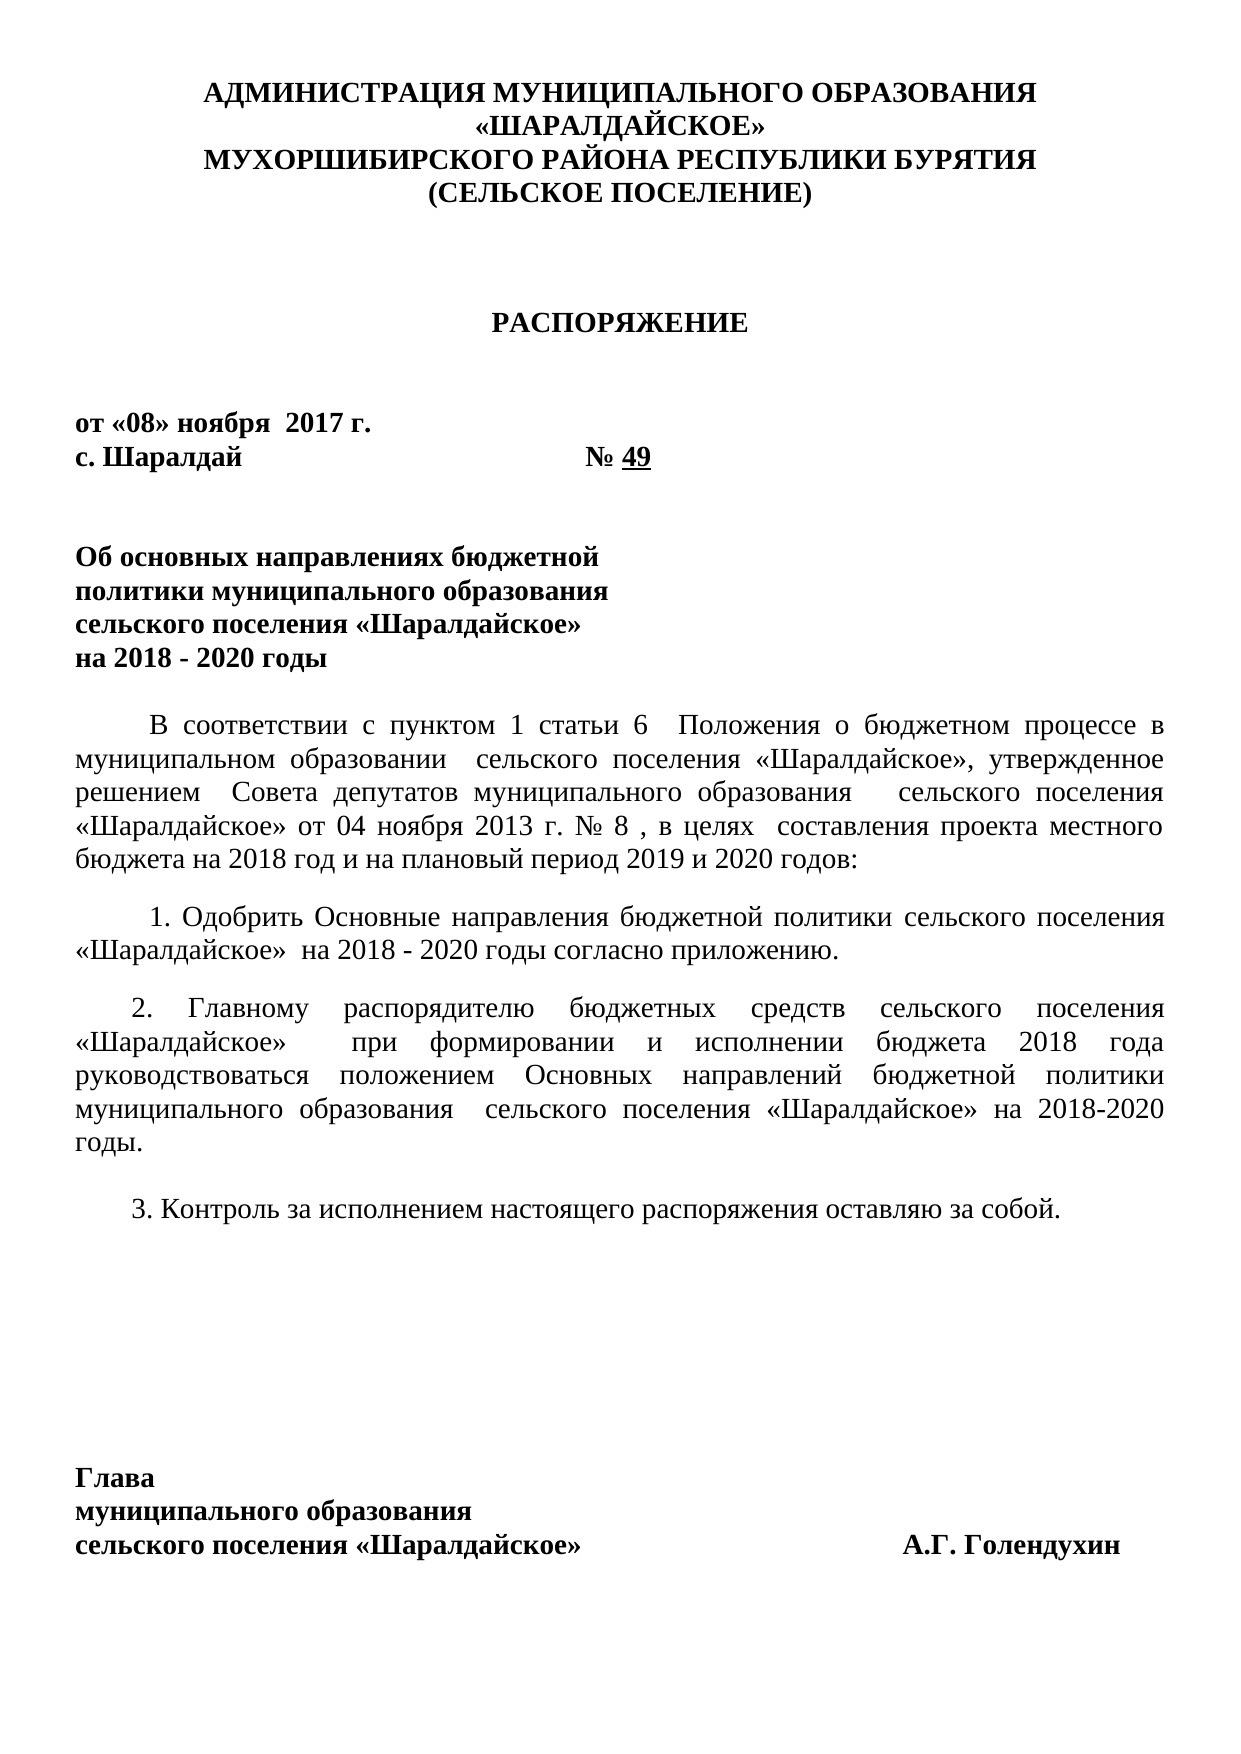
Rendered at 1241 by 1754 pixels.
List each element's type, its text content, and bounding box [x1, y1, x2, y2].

text Глава [75, 1460, 1165, 1493]
title от «08» ноября 2017 г. [75, 405, 1165, 439]
text Об основных направлениях бюджетной [75, 539, 1165, 573]
title РАСПОРЯЖЕНИЕ [75, 305, 1165, 338]
text муниципального образования [75, 1493, 1165, 1527]
title с. Шаралдай № 49 [75, 439, 1165, 472]
title МУХОРШИБИРСКОГО РАЙОНА РЕСПУБЛИКИ БУРЯТИЯ [75, 142, 1165, 176]
text 1. Одобрить Основные направления бюджетной политики сельского поселения «Шаралдайское» на 2018 - 2020 годы согласно приложению. [75, 899, 1165, 966]
title «ШАРАЛДАЙСКОЕ» [75, 108, 1165, 142]
text сельского поселения «Шаралдайское» А.Г. Голендухин [75, 1527, 1165, 1560]
text политики муниципального образования [75, 573, 1165, 607]
title (СЕЛЬСКОЕ ПОСЕЛЕНИЕ) [75, 176, 1165, 238]
text 2. Главному распорядителю бюджетных средств сельского поселения «Шаралдайское» при формировании и исполнении бюджета 2018 года руководствоваться положением Основных направлений бюджетной политики муниципального образования сельского поселения «Шаралдайское» на 2018-2020 годы. [75, 990, 1165, 1158]
text сельского поселения «Шаралдайское» на 2018 - 2020 годы [75, 607, 1165, 674]
text 3. Контроль за исполнением настоящего распоряжения оставляю за собой. [75, 1191, 1165, 1225]
text В соответствии с пунктом 1 статьи 6 Положения о бюджетном процессе в муниципальном образовании сельского поселения «Шаралдайское», утвержденное решением Совета депутатов муниципального образования сельского поселения «Шаралдайское» от 04 ноября 2013 г. № 8 , в целях составления проекта местного бюджета на 2018 год и на плановый период 2019 и 2020 годов: [75, 707, 1165, 875]
title АДМИНИСТРАЦИЯ МУНИЦИПАЛЬНОГО ОБРАЗОВАНИЯ [75, 75, 1165, 108]
